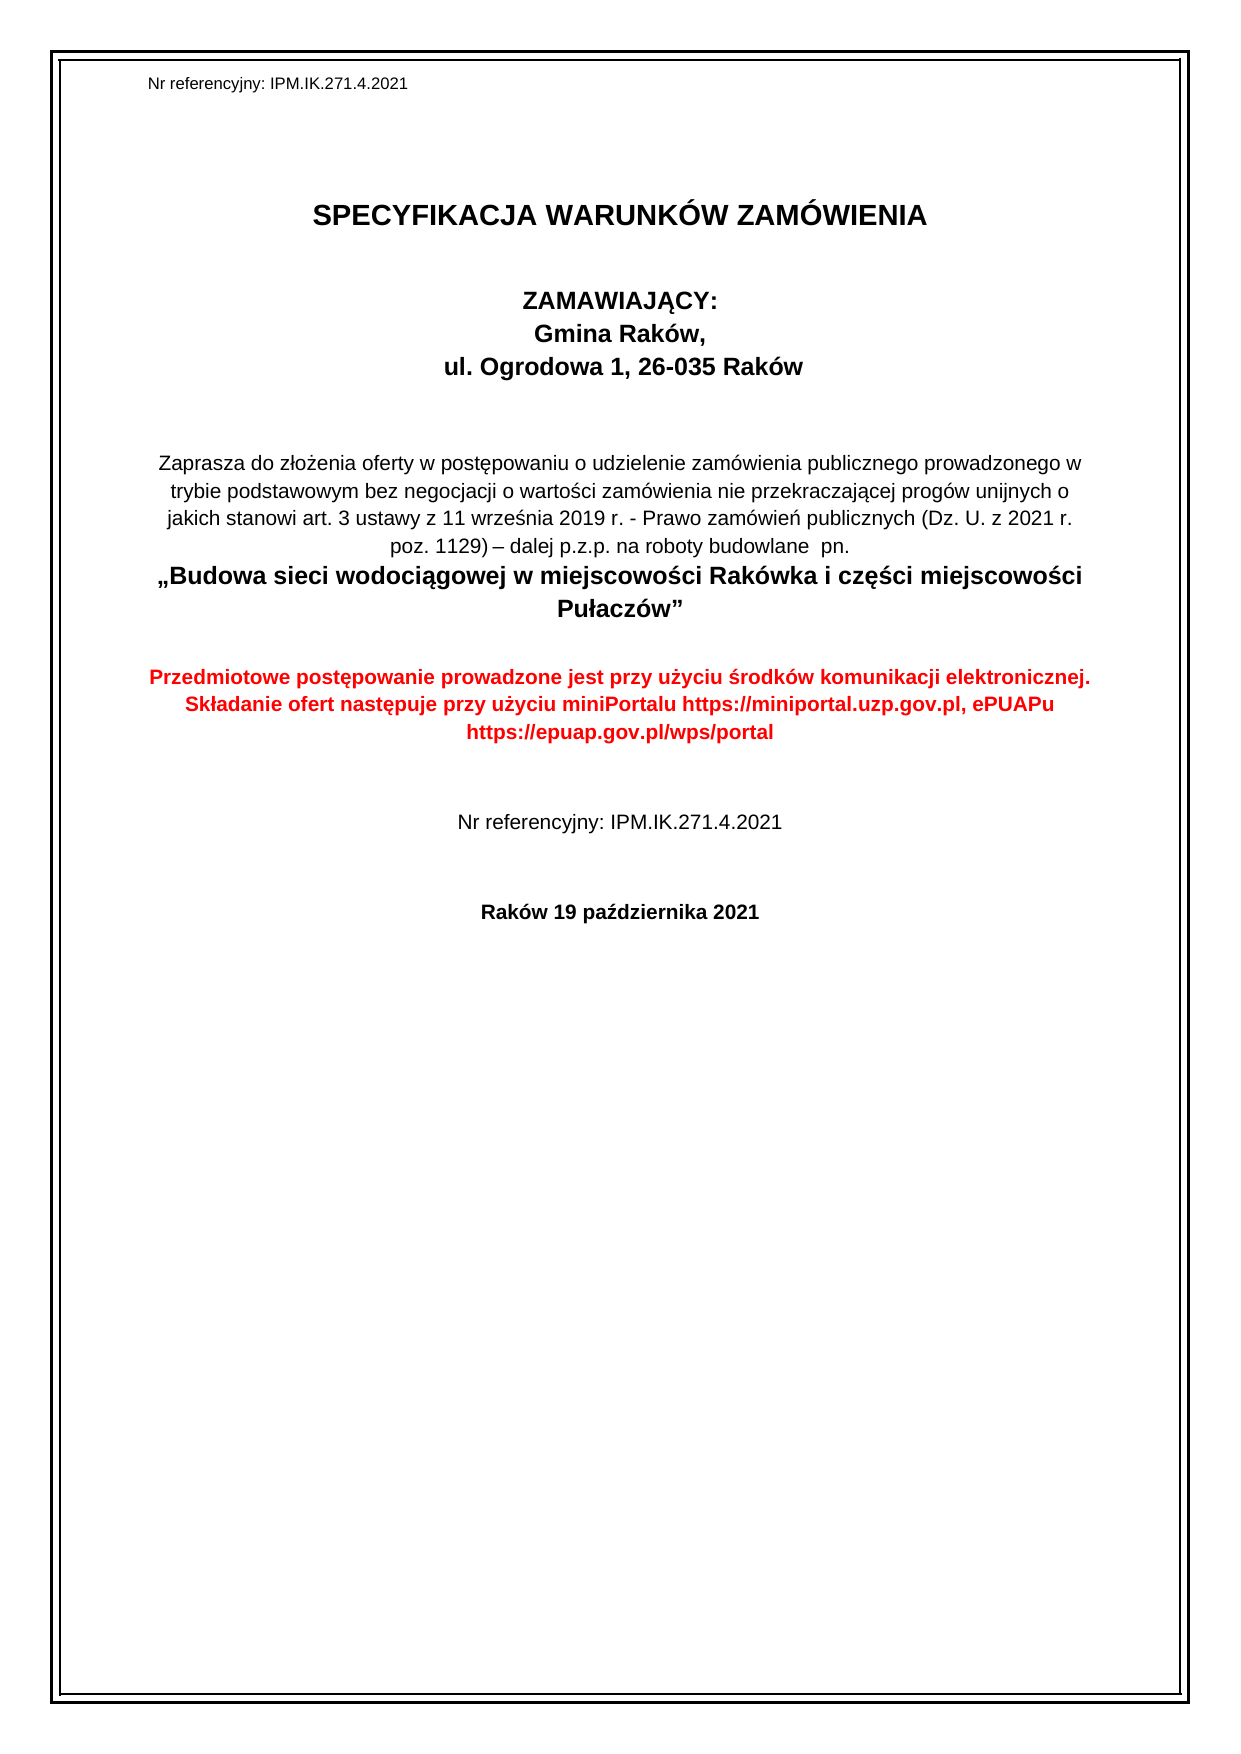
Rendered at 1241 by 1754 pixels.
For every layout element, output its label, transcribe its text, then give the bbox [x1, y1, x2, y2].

text Gmina Raków, [148, 319, 1093, 348]
text „Budowa sieci wodociągowej w miejscowości Rakówka i części miejscowości Pułaczów” [148, 561, 1093, 623]
text Przedmiotowe postępowanie prowadzone jest przy użyciu środków komunikacji elektronicznej. Składanie ofert następuje przy użyciu miniPortalu https://miniportal.uzp.gov.pl, ePUAPu https://epuap.gov.pl/wps/portal [148, 664, 1093, 743]
text Zaprasza do złożenia oferty w postępowaniu o udzielenie zamówienia publicznego prowadzonego w trybie podstawowym bez negocjacji o wartości zamówienia nie przekraczającej progów unijnych o jakich stanowi art. 3 ustawy z 11 września 2019 r. - Prawo zamówień publicznych (Dz. U. z 2021 r. poz. 1129) – dalej p.z.p. na roboty budowlane pn. [148, 451, 1093, 558]
text zAMAWIAJĄCY: [148, 286, 1093, 315]
text specyfikacja warunków zamówienia [148, 198, 1093, 231]
title Raków 19 października 2021 [148, 899, 1093, 923]
text ul. Ogrodowa 1, 26-035 Raków [148, 352, 1093, 381]
text Nr referencyjny: IPM.IK.271.4.2021 [148, 809, 1093, 833]
